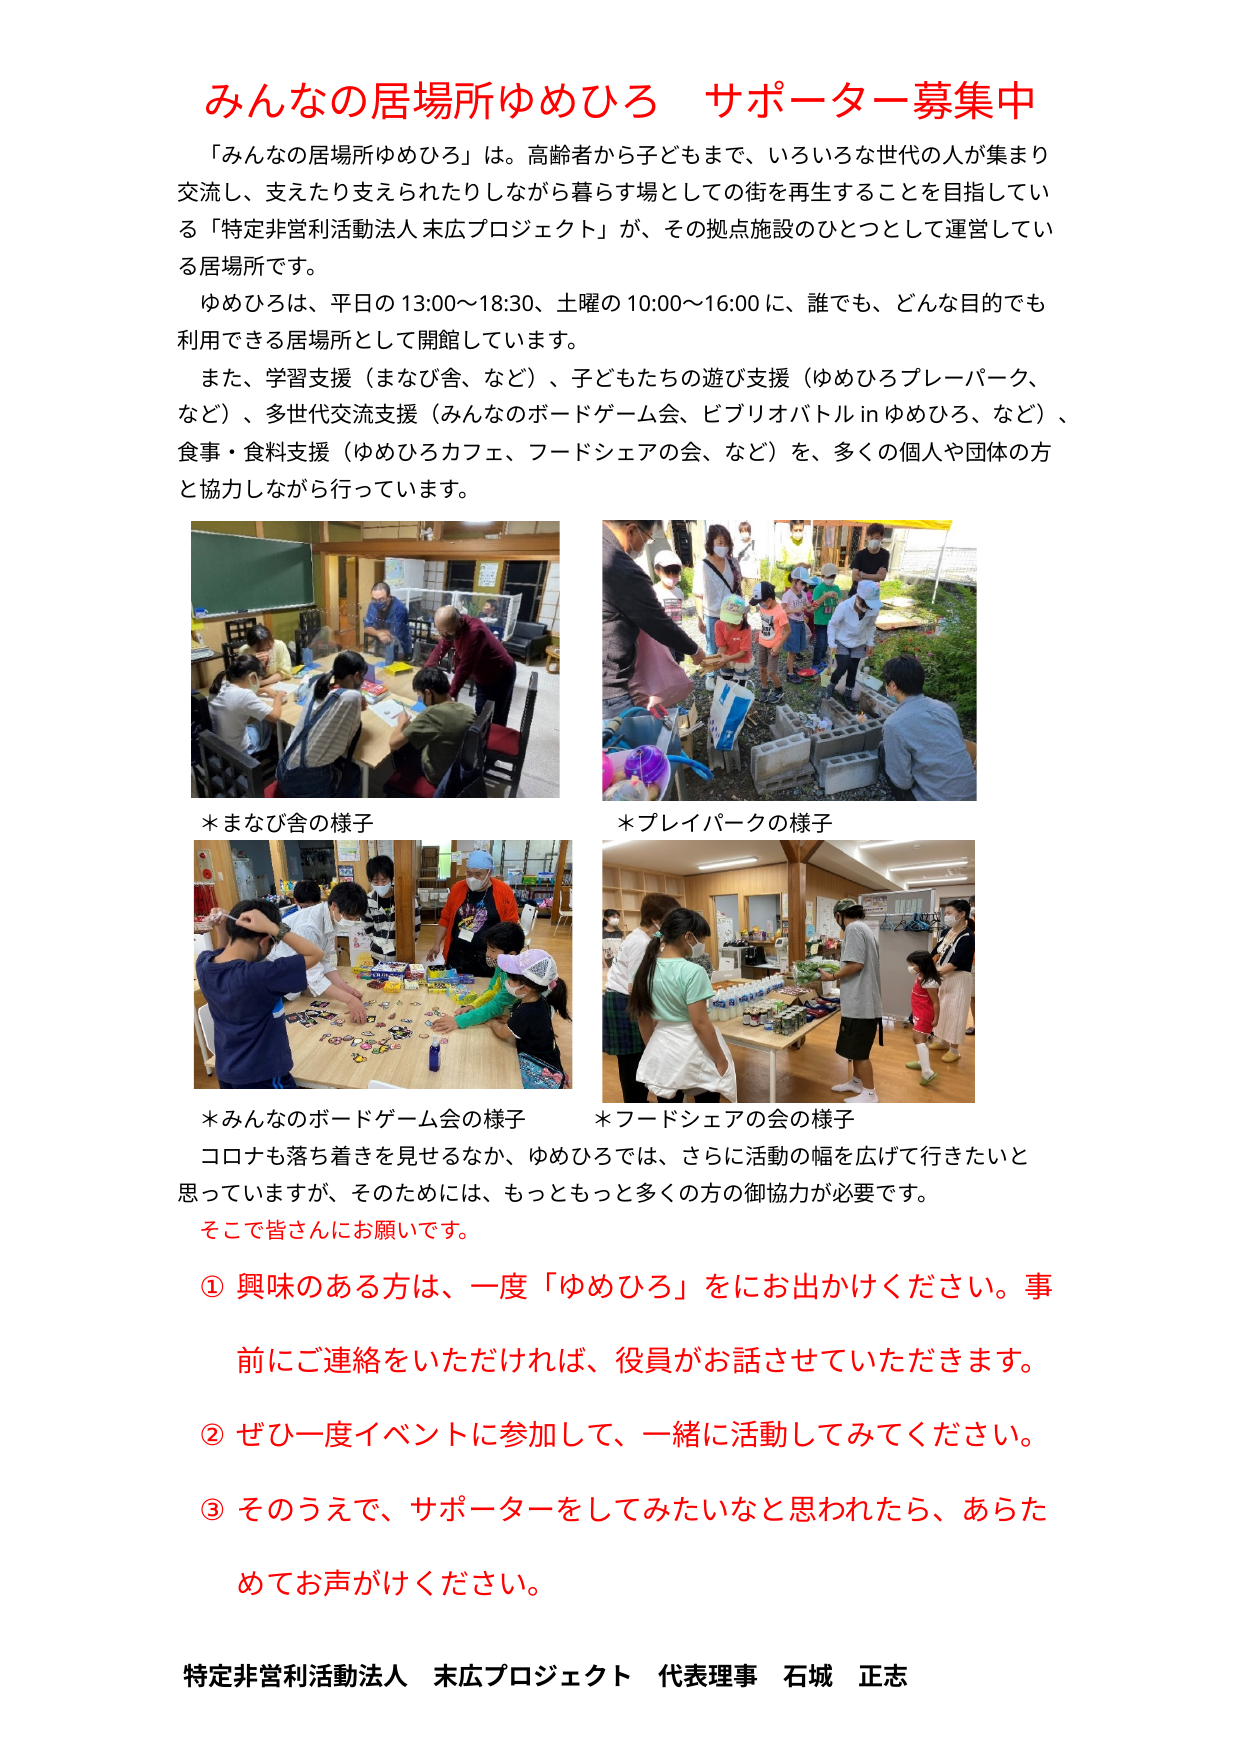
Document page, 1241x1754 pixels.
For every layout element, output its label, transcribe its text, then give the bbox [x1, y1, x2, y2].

list そのうえで、サポーターをしてみたいなと思われたら、あらためてお声がけください。 [199, 1470, 1063, 1619]
text ＊まなび舎の様子 ＊プレイパークの様子 [199, 803, 1063, 840]
text みんなの居場所ゆめひろ サポーター募集中 [177, 61, 1063, 135]
text コロナも落ち着きを見せるなか、ゆめひろでは、さらに活動の幅を広げて行きたいと思っていますが、そのためには、もっともっと多くの方の御協力が必要です。 [177, 1137, 1063, 1211]
text 特定非営利活動法人 末広プロジェクト 代表理事 石城 正志 [177, 1656, 1063, 1693]
text また、学習支援（まなび舎、など）、子どもたちの遊び支援（ゆめひろプレーパーク、など）、多世代交流支援（みんなのボードゲーム会、ビブリオバトルinゆめひろ、など）、食事・食料支援（ゆめひろカフェ、フードシェアの会、など）を、多くの個人や団体の方と協力しながら行っています。 [177, 358, 1063, 506]
text ＊みんなのボードゲーム会の様子 ＊フードシェアの会の様子 [177, 1099, 1063, 1137]
list 興味のある方は、一度「ゆめひろ」をにお出かけください。事前にご連絡をいただければ、役員がお話させていただきます。 [199, 1248, 1063, 1396]
text そこで皆さんにお願いです。 [177, 1211, 1063, 1248]
text ゆめひろは、平日の13:00～18:30、土曜の10:00～16:00に、誰でも、どんな目的でも利用できる居場所として開館しています。 [177, 284, 1063, 358]
picture [191, 521, 560, 798]
picture [193, 840, 573, 1089]
picture [602, 840, 975, 1103]
list ぜひ一度イベントに参加して、一緒に活動してみてください。 [199, 1396, 1063, 1470]
text 「みんなの居場所ゆめひろ」は。高齢者から子どもまで、いろいろな世代の人が集まり交流し、支えたり支えられたりしながら暮らす場としての街を再生することを目指している「特定非営利活動法人 末広プロジェクト」が、その拠点施設のひとつとして運営している居場所です。 [177, 135, 1063, 284]
picture [602, 520, 977, 801]
